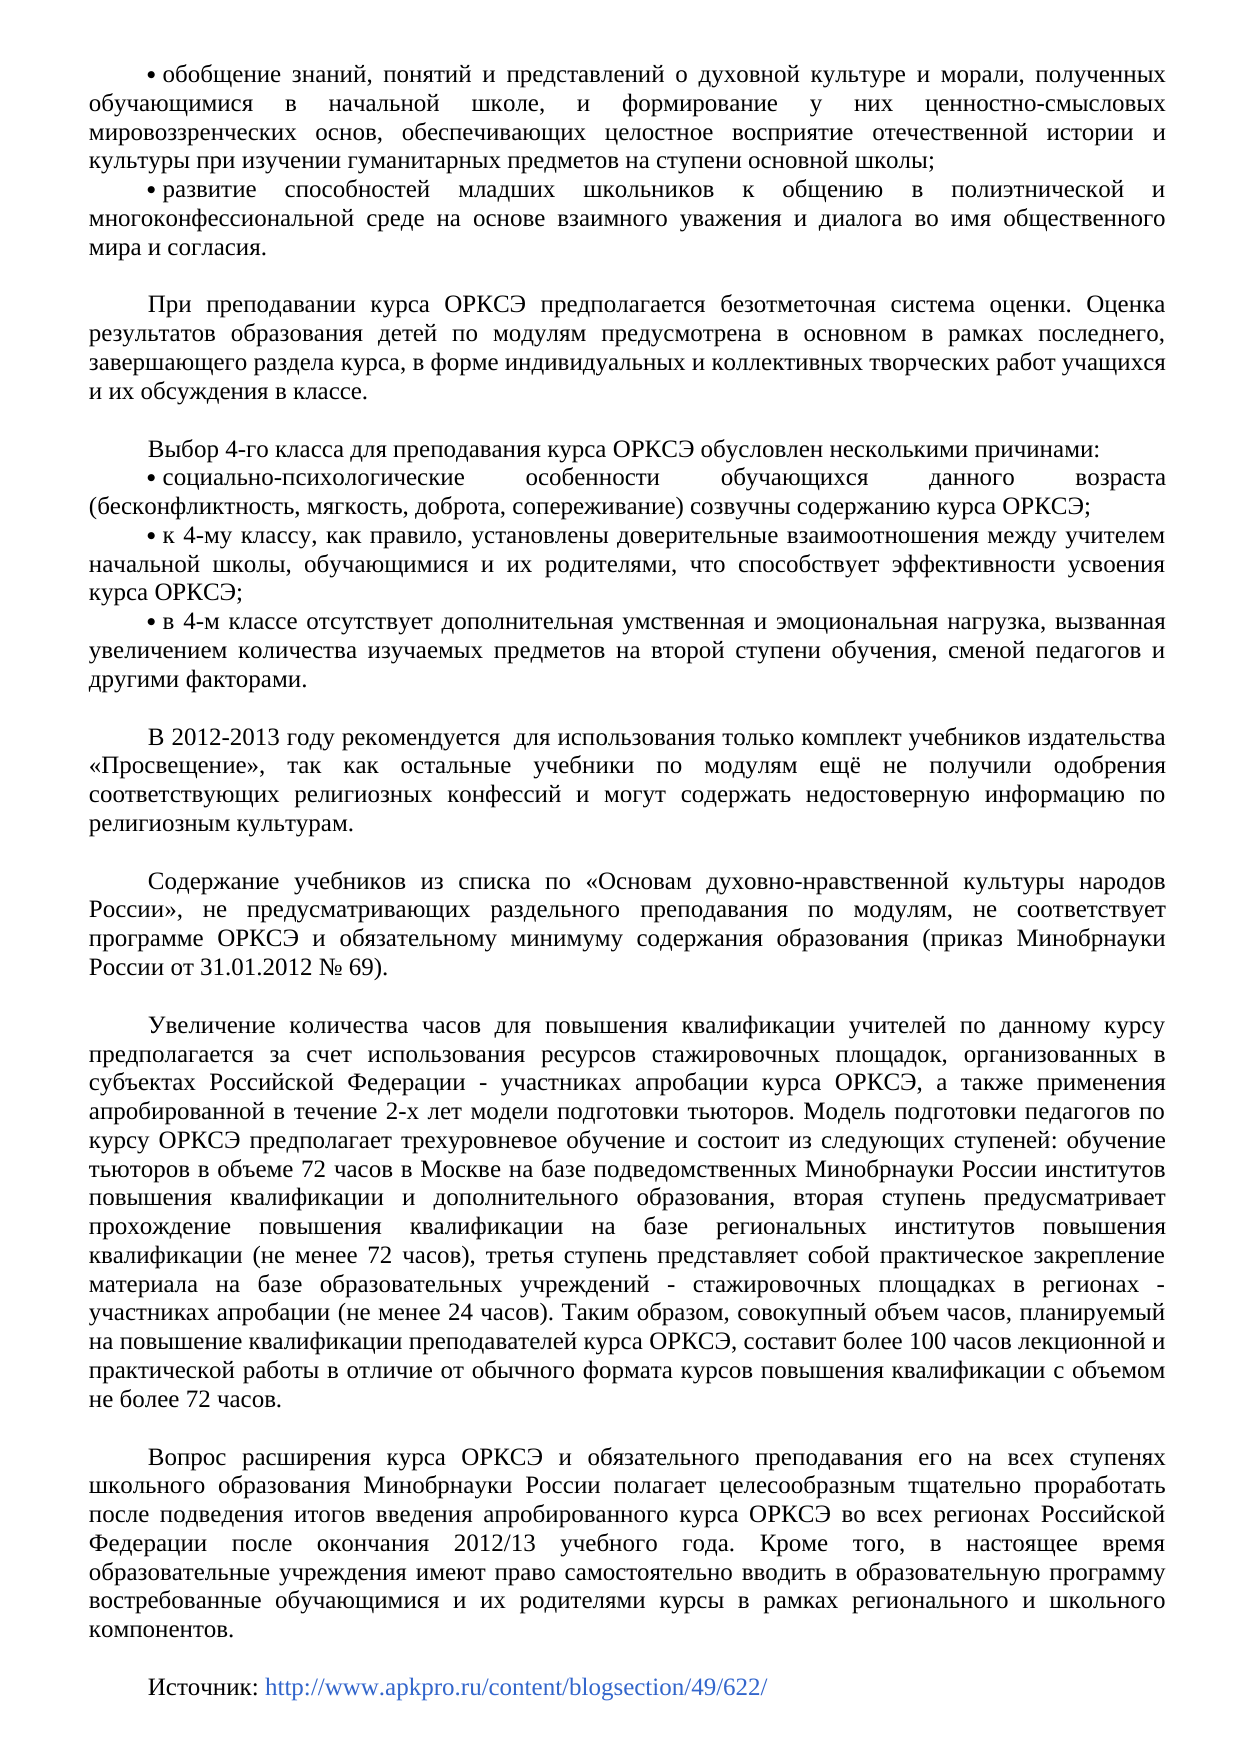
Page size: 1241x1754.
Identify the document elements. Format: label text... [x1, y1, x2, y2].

list развитие способностей младших школьников к общению в полиэтнической и многоконфессиональной среде на основе взаимного уважения и диалога во имя общественного мира и согласия. [89, 174, 1167, 260]
text В 2012-2013 году рекомендуется для использования только комплект учебников издательства «Просвещение», так как остальные учебники по модулям ещё не получили одобрения соответствующих религиозных конфессий и могут содержать недостоверную информацию по религиозным культурам. [89, 722, 1167, 837]
text Содержание учебников из списка по «Основам духовно-нравственной культуры народов России», не предусматривающих раздельного преподавания по модулям, не соответствует программе ОРКСЭ и обязательному минимуму содержания образования (приказ Минобрнауки России от 31.01.2012 № 69). [89, 866, 1167, 981]
list обобщение знаний, понятий и представлений о духовной культуре и морали, полученных обучающимися в начальной школе, и формирование у них ценностно-смысловых мировоззренческих основ, обеспечивающих целостное восприятие отечественной истории и культуры при изучении гуманитарных предметов на ступени основной школы; [89, 59, 1167, 174]
text Выбор 4-го класса для преподавания курса ОРКСЭ обусловлен несколькими причинами: [89, 434, 1167, 462]
text Увеличение количества часов для повышения квалификации учителей по данному курсу предполагается за счет использования ресурсов стажировочных площадок, организованных в субъектах Российской Федерации - участниках апробации курса ОРКСЭ, а также применения апробированной в течение 2-х лет модели подготовки тьюторов. Модель подготовки педагогов по курсу ОРКСЭ предполагает трехуровневое обучение и состоит из следующих ступеней: обучение тьюторов в объеме 72 часов в Москве на базе подведомственных Минобрнауки России институтов повышения квалификации и дополнительного образования, вторая ступень предусматривает прохождение повышения квалификации на базе региональных институтов повышения квалификации (не менее 72 часов), третья ступень представляет собой практическое закрепление материала на базе образовательных учреждений - стажировочных площадках в регионах - участниках апробации (не менее 24 часов). Таким образом, совокупный объем часов, планируемый на повышение квалификации преподавателей курса ОРКСЭ, составит более 100 часов лекционной и практической работы в отличие от обычного формата курсов повышения квалификации с объемом не более 72 часов. [89, 1010, 1167, 1412]
text При преподавании курса ОРКСЭ предполагается безотметочная система оценки. Оценка результатов образования детей по модулям предусмотрена в основном в рамках последнего, завершающего раздела курса, в форме индивидуальных и коллективных творческих работ учащихся и их обсуждения в классе. [89, 289, 1167, 404]
list в 4-м классе отсутствует дополнительная умственная и эмоциональная нагрузка, вызванная увеличением количества изучаемых предметов на второй ступени обучения, сменой педагогов и другими факторами. [89, 606, 1167, 692]
text Источник: http://www.apkpro.ru/content/blogsection/49/622/ [89, 1672, 1167, 1701]
text Вопрос расширения курса ОРКСЭ и обязательного преподавания его на всех ступенях школьного образования Минобрнауки России полагает целесообразным тщательно проработать после подведения итогов введения апробированного курса ОРКСЭ во всех регионах Российской Федерации после окончания 2012/13 учебного года. Кроме того, в настоящее время образовательные учреждения имеют право самостоятельно вводить в образовательную программу востребованные обучающимися и их родителями курсы в рамках регионального и школьного компонентов. [89, 1442, 1167, 1643]
list к 4-му классу, как правило, установлены доверительные взаимоотношения между учителем начальной школы, обучающимися и их родителями, что способствует эффективности усвоения курса ОРКСЭ; [89, 520, 1167, 606]
list социально-психологические особенности обучающихся данного возраста (бесконфликтность, мягкость, доброта, сопереживание) созвучны содержанию курса ОРКСЭ; [89, 462, 1167, 520]
